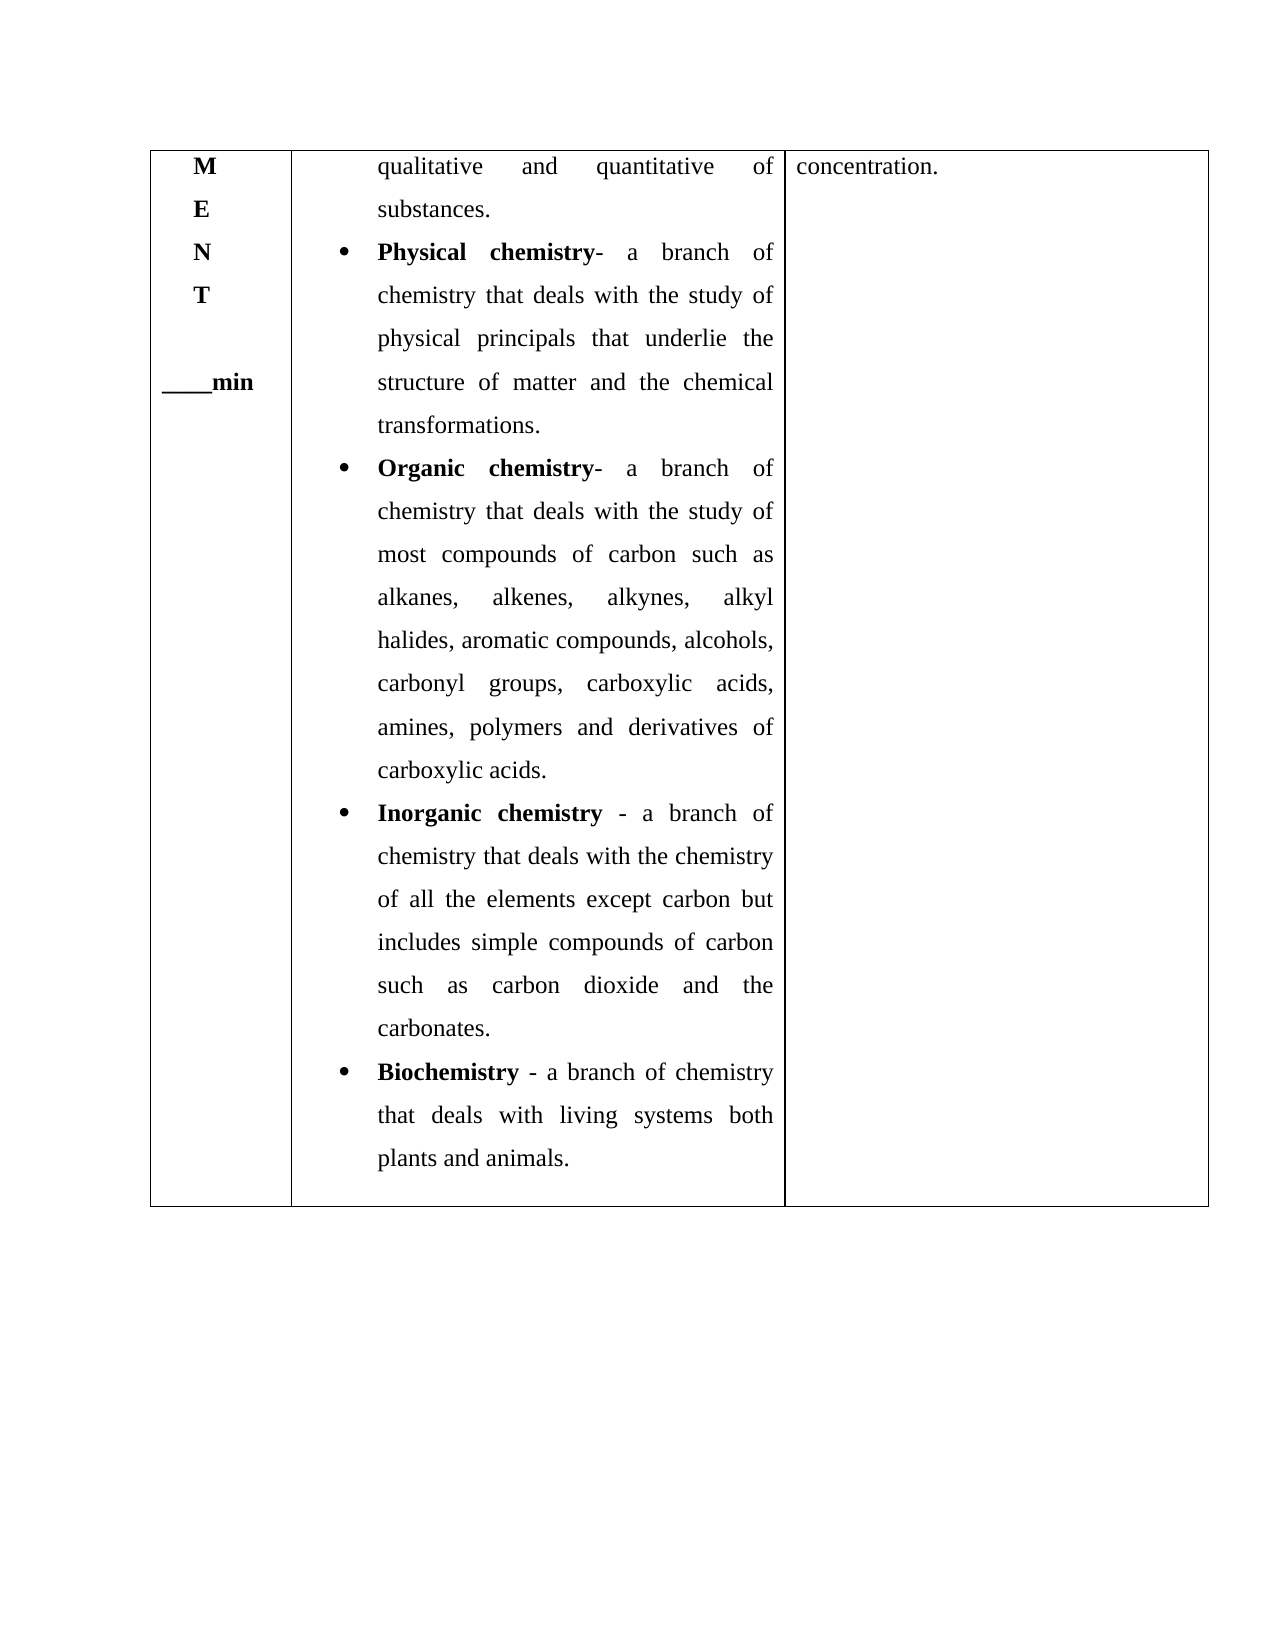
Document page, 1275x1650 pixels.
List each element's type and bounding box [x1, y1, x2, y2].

table_cell [151, 151, 291, 1206]
table_cell [292, 151, 784, 1206]
table_cell [786, 151, 1208, 1206]
